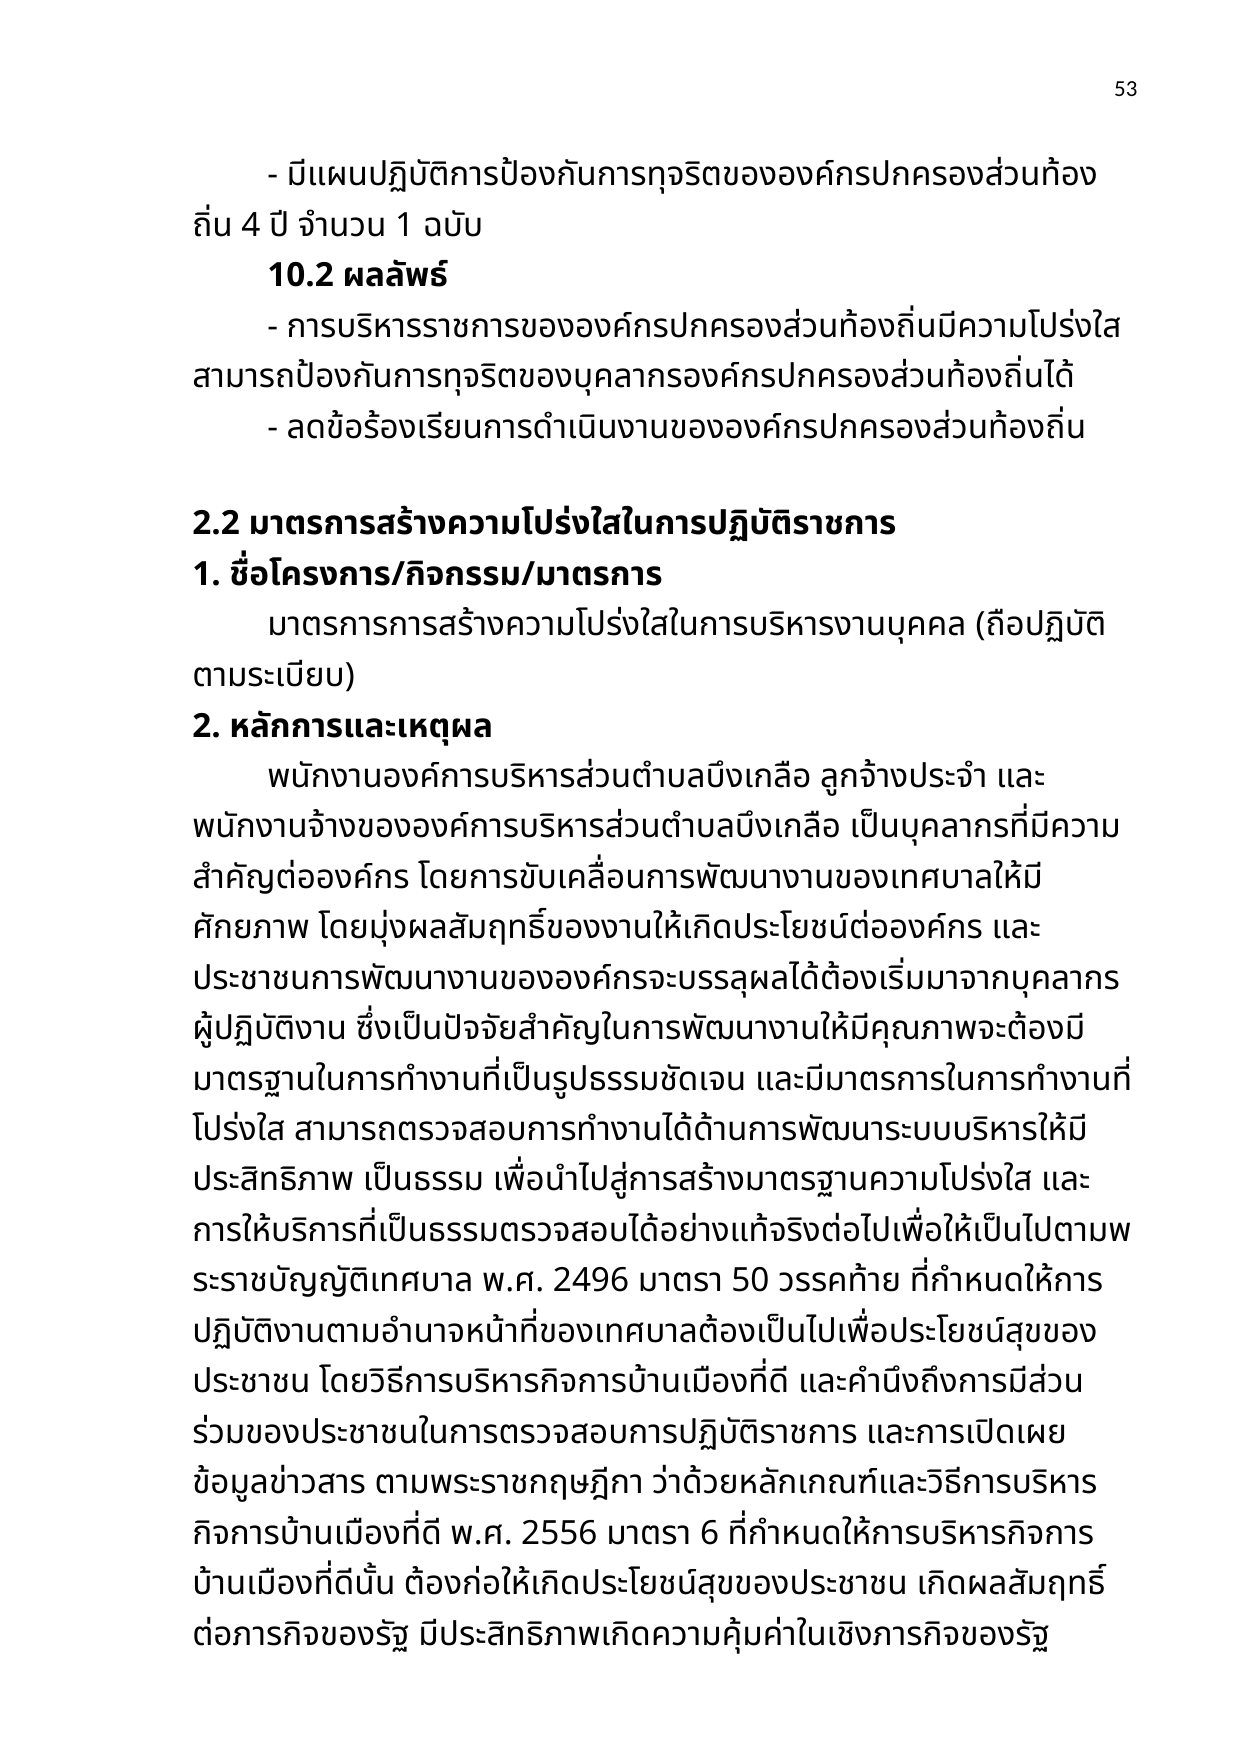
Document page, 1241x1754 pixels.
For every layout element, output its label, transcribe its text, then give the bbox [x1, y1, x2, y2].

text 2. หลักการและเหตุผล [192, 701, 1137, 752]
text - ลดข้อร้องเรียนการดำเนินงานขององค์กรปกครองส่วนท้องถิ่น [192, 403, 1137, 453]
text พนักงานองค์การบริหารส่วนตำบลบึงเกลือ ลูกจ้างประจำ และพนักงานจ้างขององค์การบริหารส่วนตำบลบึงเกลือ เป็นบุคลากรที่มีความสำคัญต่อองค์กร โดยการขับเคลื่อนการพัฒนางานของเทศบาลให้มีศักยภาพ โดยมุ่งผลสัมฤทธิ์ของงานให้เกิดประโยชน์ต่อองค์กร และประชาชนการพัฒนางานขององค์กรจะบรรลุผลได้ต้องเริ่มมาจากบุคลากรผู้ปฏิบัติงาน ซึ่งเป็นปัจจัยสำคัญในการพัฒนางานให้มีคุณภาพจะต้องมีมาตรฐานในการทำงานที่เป็นรูปธรรมชัดเจน และมีมาตรการในการทำงานที่โปร่งใส สามารถตรวจสอบการทำงานได้ด้านการพัฒนาระบบบริหารให้มีประสิทธิภาพ เป็นธรรม เพื่อนำไปสู่การสร้างมาตรฐานความโปร่งใส และการให้บริการที่เป็นธรรมตรวจสอบได้อย่างแท้จริงต่อไปเพื่อให้เป็นไปตามพระราชบัญญัติเทศบาล พ.ศ. 2496 มาตรา 50 วรรคท้าย ที่กำหนดให้การปฏิบัติงานตามอำนาจหน้าที่ของเทศบาลต้องเป็นไปเพื่อประโยชน์สุขของประชาชน โดยวิธีการบริหารกิจการบ้านเมืองที่ดี และคำนึงถึงการมีส่วนร่วมของประชาชนในการตรวจสอบการปฏิบัติราชการ และการเปิดเผยข้อมูลข่าวสาร ตามพระราชกฤษฎีกา ว่าด้วยหลักเกณฑ์และวิธีการบริหารกิจการบ้านเมืองที่ดี พ.ศ. 2556 มาตรา 6 ที่กำหนดให้การบริหารกิจการบ้านเมืองที่ดีนั้น ต้องก่อให้เกิดประโยชน์สุขของประชาชน เกิดผลสัมฤทธิ์ต่อภารกิจของรัฐ มีประสิทธิภาพเกิดความคุ้มค่าในเชิงภารกิจของรัฐ [192, 752, 1137, 1660]
text 2.2 มาตรการสร้างความโปร่งใสในการปฏิบัติราชการ [192, 499, 1137, 549]
text 1. ชื่อโครงการ/กิจกรรม/มาตรการ [192, 549, 1137, 600]
text มาตรการการสร้างความโปร่งใสในการบริหารงานบุคคล (ถือปฏิบัติตามระเบียบ) [192, 600, 1137, 701]
text 10.2 ผลลัพธ์ [192, 251, 1137, 302]
text - มีแผนปฏิบัติการป้องกันการทุจริตขององค์กรปกครองส่วนท้องถิ่น 4 ปี จำนวน 1 ฉบับ [192, 150, 1137, 251]
text - การบริหารราชการขององค์กรปกครองส่วนท้องถิ่นมีความโปร่งใส สามารถป้องกันการทุจริตของบุคลากรองค์กรปกครองส่วนท้องถิ่นได้ [192, 302, 1137, 403]
